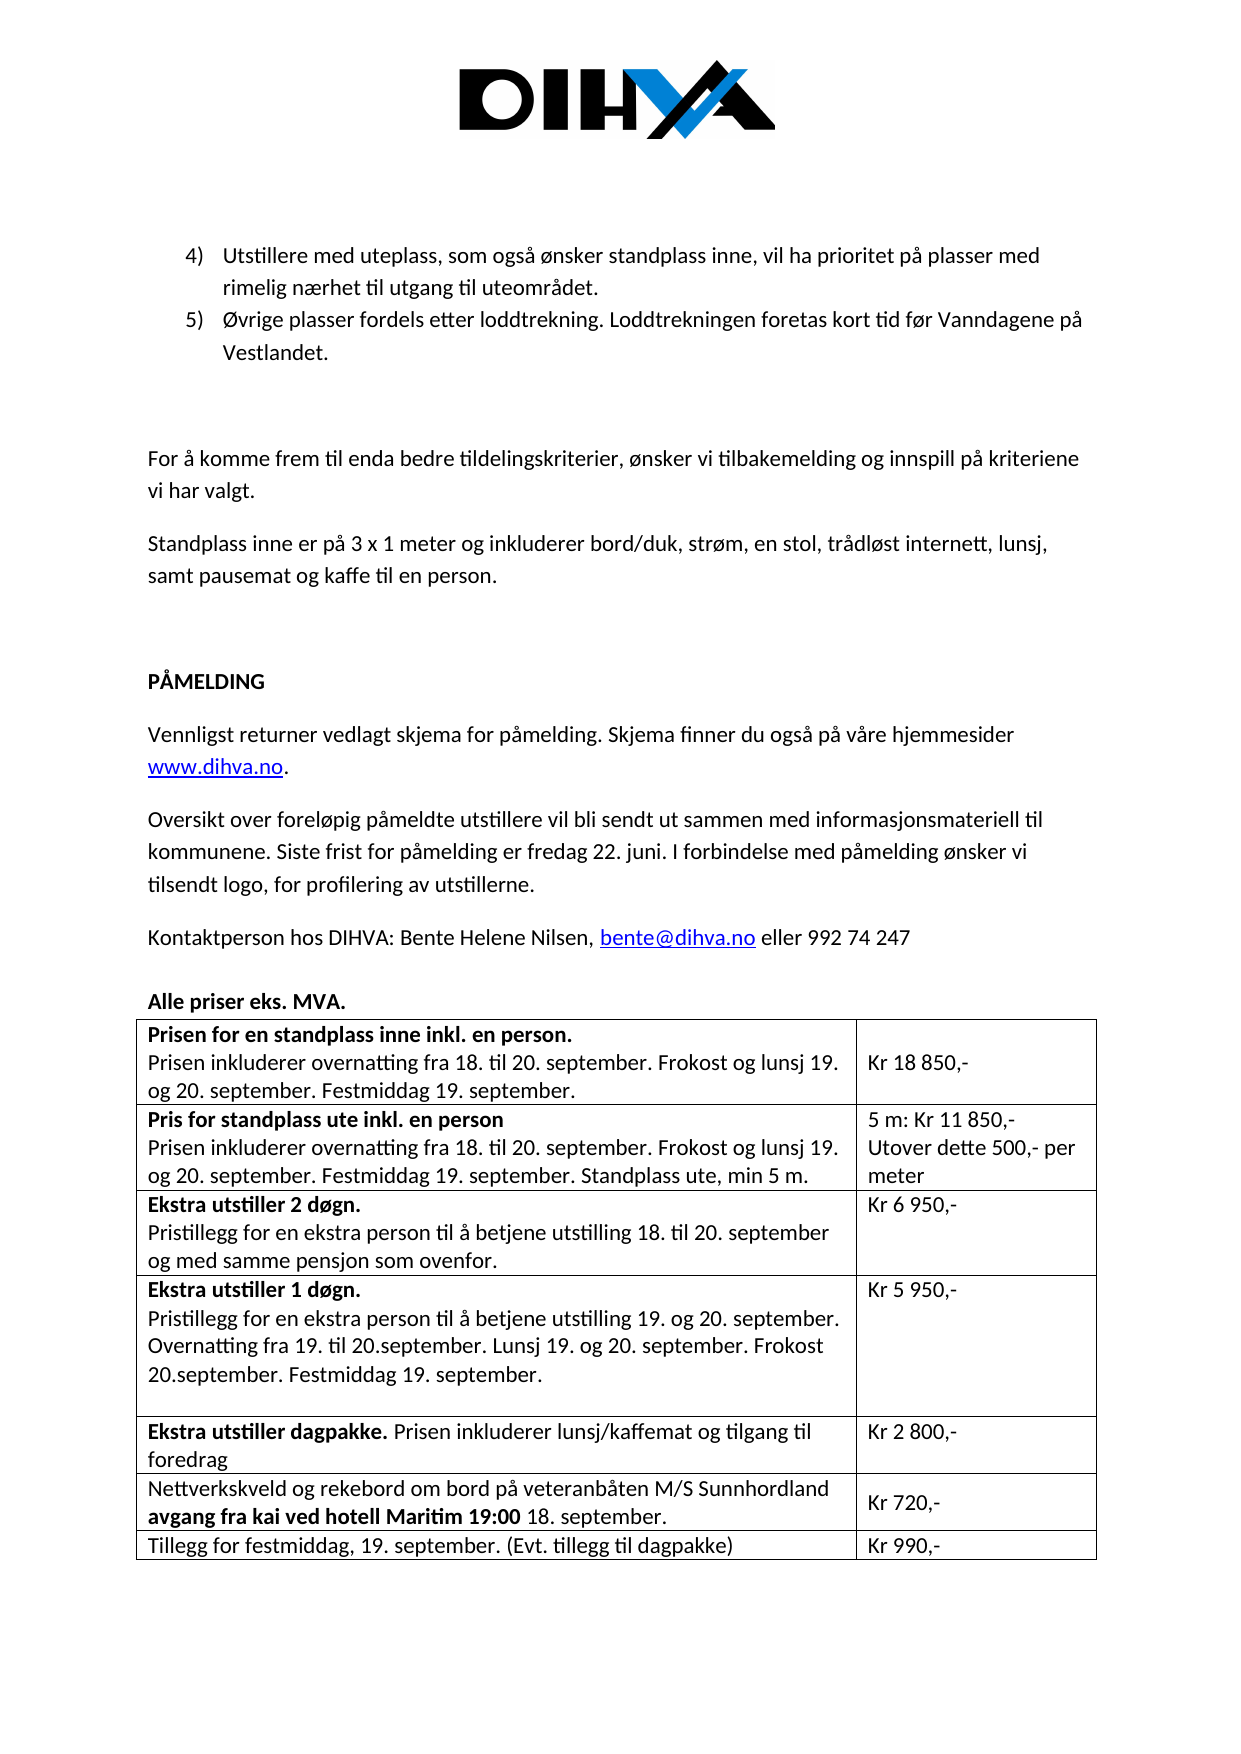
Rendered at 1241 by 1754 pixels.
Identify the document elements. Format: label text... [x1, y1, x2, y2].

text Oversikt over foreløpig påmeldte utstillere vil bli sendt ut sammen med informasjonsmateriell til kommunene. Siste frist for påmelding er fredag 22. juni. I forbindelse med påmelding ønsker vi tilsendt logo, for profilering av utstillerne. [148, 805, 1092, 898]
table_cell Ekstra utstiller dagpakke. Prisen inkluderer lunsj/kaffemat og tilgang til foredrag [137, 1417, 856, 1473]
picture [459, 60, 775, 139]
table_cell Ekstra utstiller 2 døgn. Pristillegg for en ekstra person til å betjene utstilling 18. til 20. september og med samme pensjon som ovenfor. [137, 1191, 856, 1274]
text Standplass inne er på 3 x 1 meter og inkluderer bord/duk, strøm, en stol, trådløst internett, lunsj, samt pausemat og kaffe til en person. [148, 529, 1092, 589]
table_cell Nettverkskveld og rekebord om bord på veteranbåten M/S Sunnhordland avgang fra kai ved hotell Maritim 19:00 18. september. [137, 1474, 856, 1530]
text Kontaktperson hos DIHVA: Bente Helene Nilsen, bente@dihva.no eller 992 74 247 [148, 923, 1092, 951]
table_cell Kr 990,- [857, 1531, 1096, 1559]
table_cell Kr 5 950,- [857, 1276, 1096, 1416]
text Vennligst returner vedlagt skjema for påmelding. Skjema finner du også på våre hjemmesider www.dihva.no. [148, 720, 1092, 780]
text PÅMELDING [148, 667, 1092, 695]
table_cell Pris for standplass ute inkl. en person Prisen inkluderer overnatting fra 18. til 20. september. Frokost og lunsj 19. og 20. september. Festmiddag 19. september. Standplass ute, min 5 m. [137, 1105, 856, 1189]
text For å komme frem til enda bedre tildelingskriterier, ønsker vi tilbakemelding og innspill på kriteriene vi har valgt. [148, 444, 1092, 504]
table_cell Ekstra utstiller 1 døgn. Pristillegg for en ekstra person til å betjene utstilling 19. og 20. september. Overnatting fra 19. til 20.september. Lunsj 19. og 20. september. Frokost 20.september. Festmiddag 19. september. [137, 1276, 856, 1416]
list Utstillere med uteplass, som også ønsker standplass inne, vil ha prioritet på plasser med rimelig nærhet til utgang til uteområdet. [185, 241, 1092, 301]
table_cell Kr 6 950,- [857, 1191, 1096, 1274]
text Alle priser eks. MVA. [148, 987, 1092, 1015]
table_header Prisen for en standplass inne inkl. en person. Prisen inkluderer overnatting fra 18. til 20. september. Frokost og lunsj 19. og 20. september. Festmiddag 19. september. [137, 1020, 856, 1104]
table_cell Kr 2 800,- [857, 1417, 1096, 1473]
table_cell Tillegg for festmiddag, 19. september. (Evt. tillegg til dagpakke) [137, 1531, 856, 1559]
table_header Kr 18 850,- [857, 1020, 1096, 1104]
table_cell Kr 720,- [857, 1474, 1096, 1530]
table_cell 5 m: Kr 11 850,- Utover dette 500,- per meter [857, 1105, 1096, 1189]
list Øvrige plasser fordels etter loddtrekning. Loddtrekningen foretas kort tid før Vanndagene på Vestlandet. [185, 305, 1092, 366]
